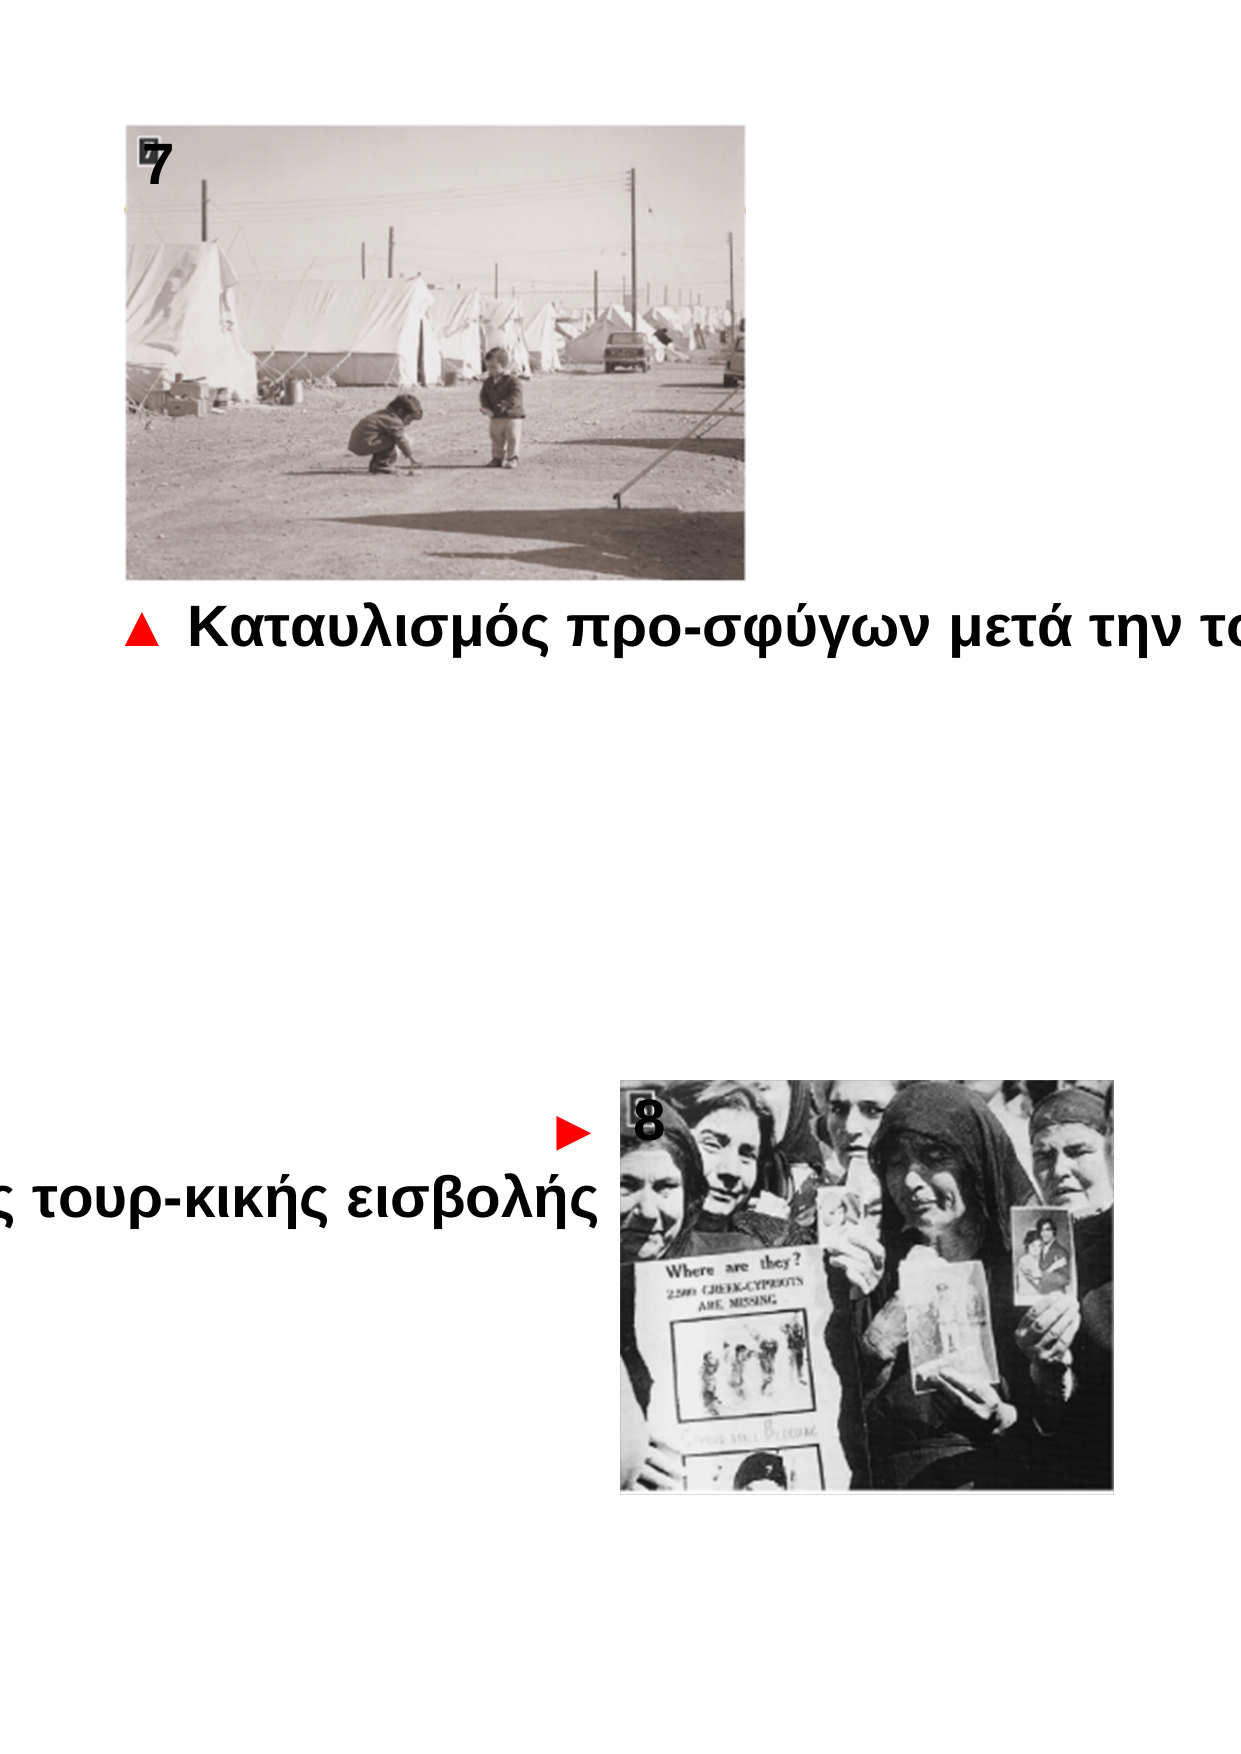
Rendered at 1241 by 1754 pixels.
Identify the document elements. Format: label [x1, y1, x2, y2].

picture [618, 1078, 1116, 1497]
picture [122, 122, 748, 584]
